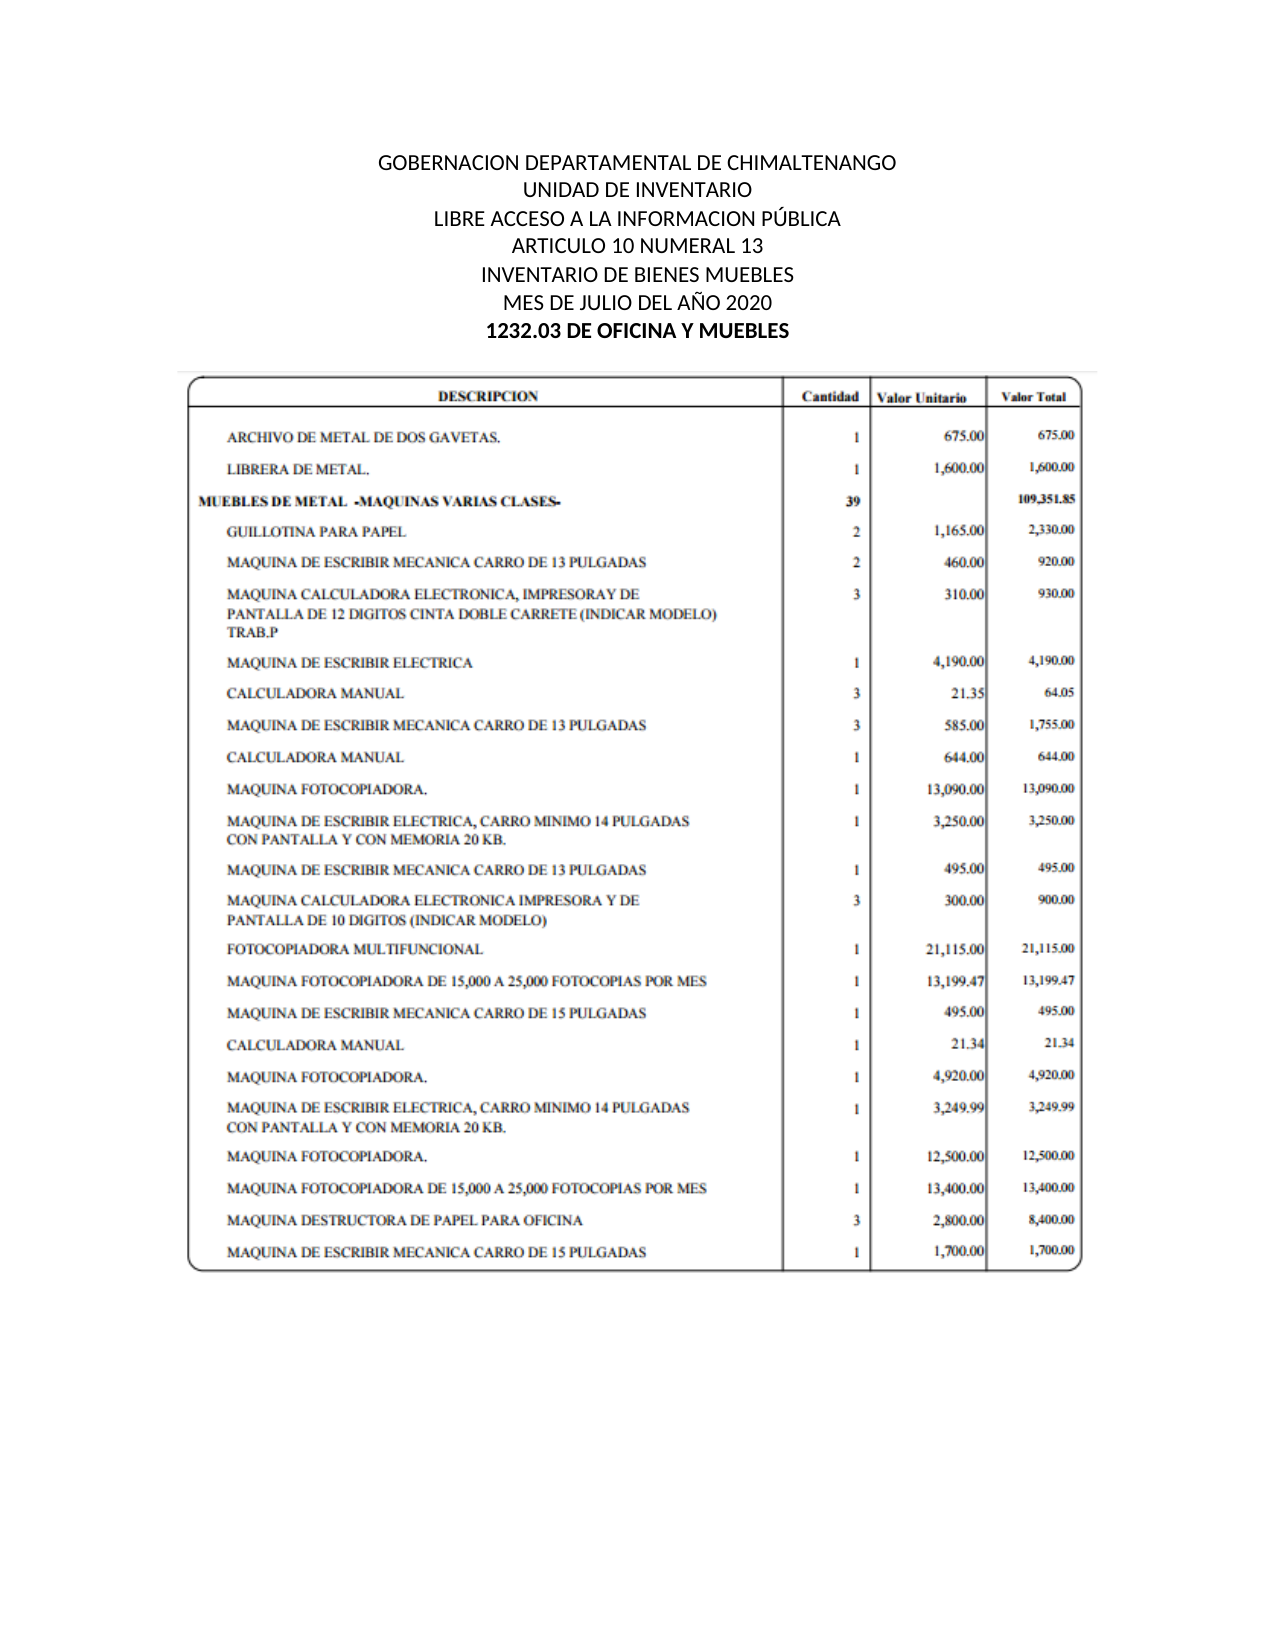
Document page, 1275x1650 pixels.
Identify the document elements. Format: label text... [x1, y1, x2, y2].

text 1232.03 DE OFICINA Y MUEBLES [177, 316, 1098, 344]
text MES DE JULIO DEL AÑO 2020 [177, 288, 1098, 316]
text ARTICULO 10 NUMERAL 13 [177, 232, 1098, 260]
text GOBERNACION DEPARTAMENTAL DE CHIMALTENANGO [177, 148, 1098, 176]
text INVENTARIO DE BIENES MUEBLES [177, 260, 1098, 288]
text UNIDAD DE INVENTARIO [177, 176, 1098, 204]
picture [177, 371, 1098, 1285]
text LIBRE ACCESO A LA INFORMACION PÚBLICA [177, 204, 1098, 232]
